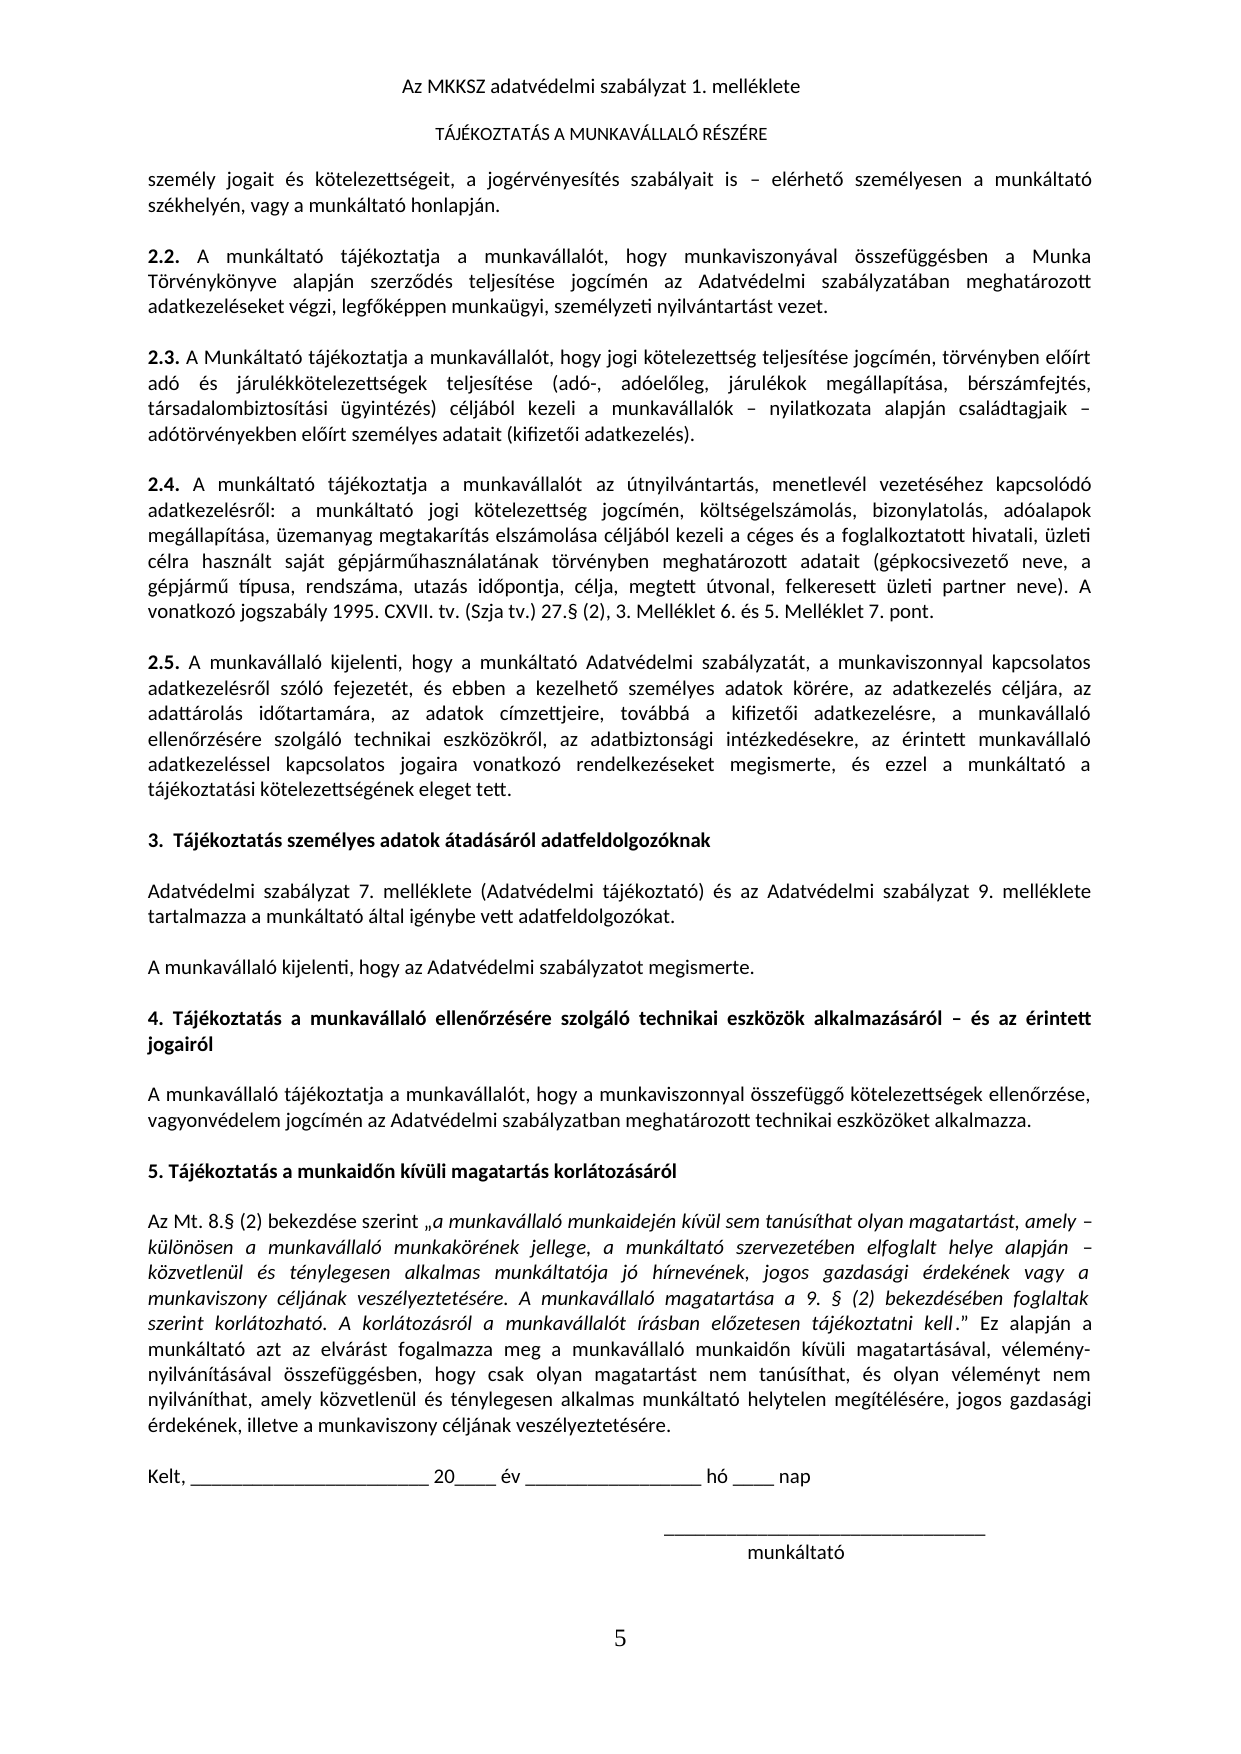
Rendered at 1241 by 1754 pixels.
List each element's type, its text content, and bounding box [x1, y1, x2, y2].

text 2.5. A munkavállaló kijelenti, hogy a munkáltató Adatvédelmi szabályzatát, a munkaviszonnyal kapcsolatos adatkezelésről szóló fejezetét, és ebben a kezelhető személyes adatok körére, az adatkezelés céljára, az adattárolás időtartamára, az adatok címzettjeire, továbbá a kifizetői adatkezelésre, a munkavállaló ellenőrzésére szolgáló technikai eszközökről, az adatbiztonsági intézkedésekre, az érintett munkavállaló adatkezeléssel kapcsolatos jogaira vonatkozó rendelkezéseket megismerte, és ezzel a munkáltató a tájékoztatási kötelezettségének eleget tett. [148, 649, 1093, 802]
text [148, 167, 1093, 217]
text 5. Tájékoztatás a munkaidőn kívüli magatartás korlátozásáról [148, 1158, 1093, 1183]
text 3. Tájékoztatás személyes adatok átadásáról adatfeldolgozóknak [148, 827, 1093, 853]
text 2.4. A munkáltató tájékoztatja a munkavállalót az útnyilvántartás, menetlevél vezetéséhez kapcsolódó adatkezelésről: a munkáltató jogi kötelezettség jogcímén, költségelszámolás, bizonylatolás, adóalapok megállapítása, üzemanyag megtakarítás elszámolása céljából kezeli a céges és a foglalkoztatott hivatali, üzleti célra használt saját gépjárműhasználatának törvényben meghatározott adatait (gépkocsivezető neve, a gépjármű típusa, rendszáma, utazás időpontja, célja, megtett útvonal, felkeresett üzleti partner neve). A vonatkozó jogszabály 1995. CXVII. tv. (Szja tv.) 27.§ (2), 3. Melléklet 6. és 5. Melléklet 7. pont. [148, 472, 1093, 624]
text Adatvédelmi szabályzat 7. melléklete (Adatvédelmi tájékoztató) és az Adatvédelmi szabályzat 9. melléklete tartalmazza a munkáltató által igénybe vett adatfeldolgozókat. [148, 878, 1093, 929]
text munkáltató [148, 1539, 1093, 1564]
text Kelt, _______________________ 20____ év _________________ hó ____ nap [148, 1463, 1093, 1488]
text A munkavállaló kijelenti, hogy az Adatvédelmi szabályzatot megismerte. [148, 954, 1093, 980]
text Az Mt. 8.§ (2) bekezdése szerint „a munkavállaló munkaidején kívül sem tanúsíthat olyan magatartást, amely – különösen a munkavállaló munkakörének jellege, a munkáltató szervezetében elfoglalt helye alapján – közvetlenül és ténylegesen alkalmas munkáltatója jó hírnevének, jogos gazdasági érdekének vagy a munkaviszony céljának veszélyeztetésére. A munkavállaló magatartása a 9. § (2) bekezdésében foglaltak szerint korlátozható. A korlátozásról a munkavállalót írásban előzetesen tájékoztatni kell.” Ez alapján a munkáltató azt az elvárást fogalmazza meg a munkavállaló munkaidőn kívüli magatartásával, vélemény-nyilvánításával összefüggésben, hogy csak olyan magatartást nem tanúsíthat, és olyan véleményt nem nyilváníthat, amely közvetlenül és ténylegesen alkalmas munkáltató helytelen megítélésére, jogos gazdasági érdekének, illetve a munkaviszony céljának veszélyeztetésére. [148, 1209, 1093, 1437]
text 2.2. A munkáltató tájékoztatja a munkavállalót, hogy munkaviszonyával összefüggésben a Munka Törvénykönyve alapján szerződés teljesítése jogcímén az Adatvédelmi szabályzatában meghatározott adatkezeléseket végzi, legfőképpen munkaügyi, személyzeti nyilvántartást vezet. [148, 243, 1093, 319]
text _______________________________ [148, 1514, 1093, 1539]
text A munkavállaló tájékoztatja a munkavállalót, hogy a munkaviszonnyal összefüggő kötelezettségek ellenőrzése, vagyonvédelem jogcímén az Adatvédelmi szabályzatban meghatározott technikai eszközöket alkalmazza. [148, 1082, 1093, 1132]
text 4. Tájékoztatás a munkavállaló ellenőrzésére szolgáló technikai eszközök alkalmazásáról – és az érintett jogairól [148, 1005, 1093, 1056]
text 2.3. A Munkáltató tájékoztatja a munkavállalót, hogy jogi kötelezettség teljesítése jogcímén, törvényben előírt adó és járulékkötelezettségek teljesítése (adó-, adóelőleg, járulékok megállapítása, bérszámfejtés, társadalombiztosítási ügyintézés) céljából kezeli a munkavállalók – nyilatkozata alapján családtagjaik – adótörvényekben előírt személyes adatait (kifizetői adatkezelés). [148, 344, 1093, 446]
